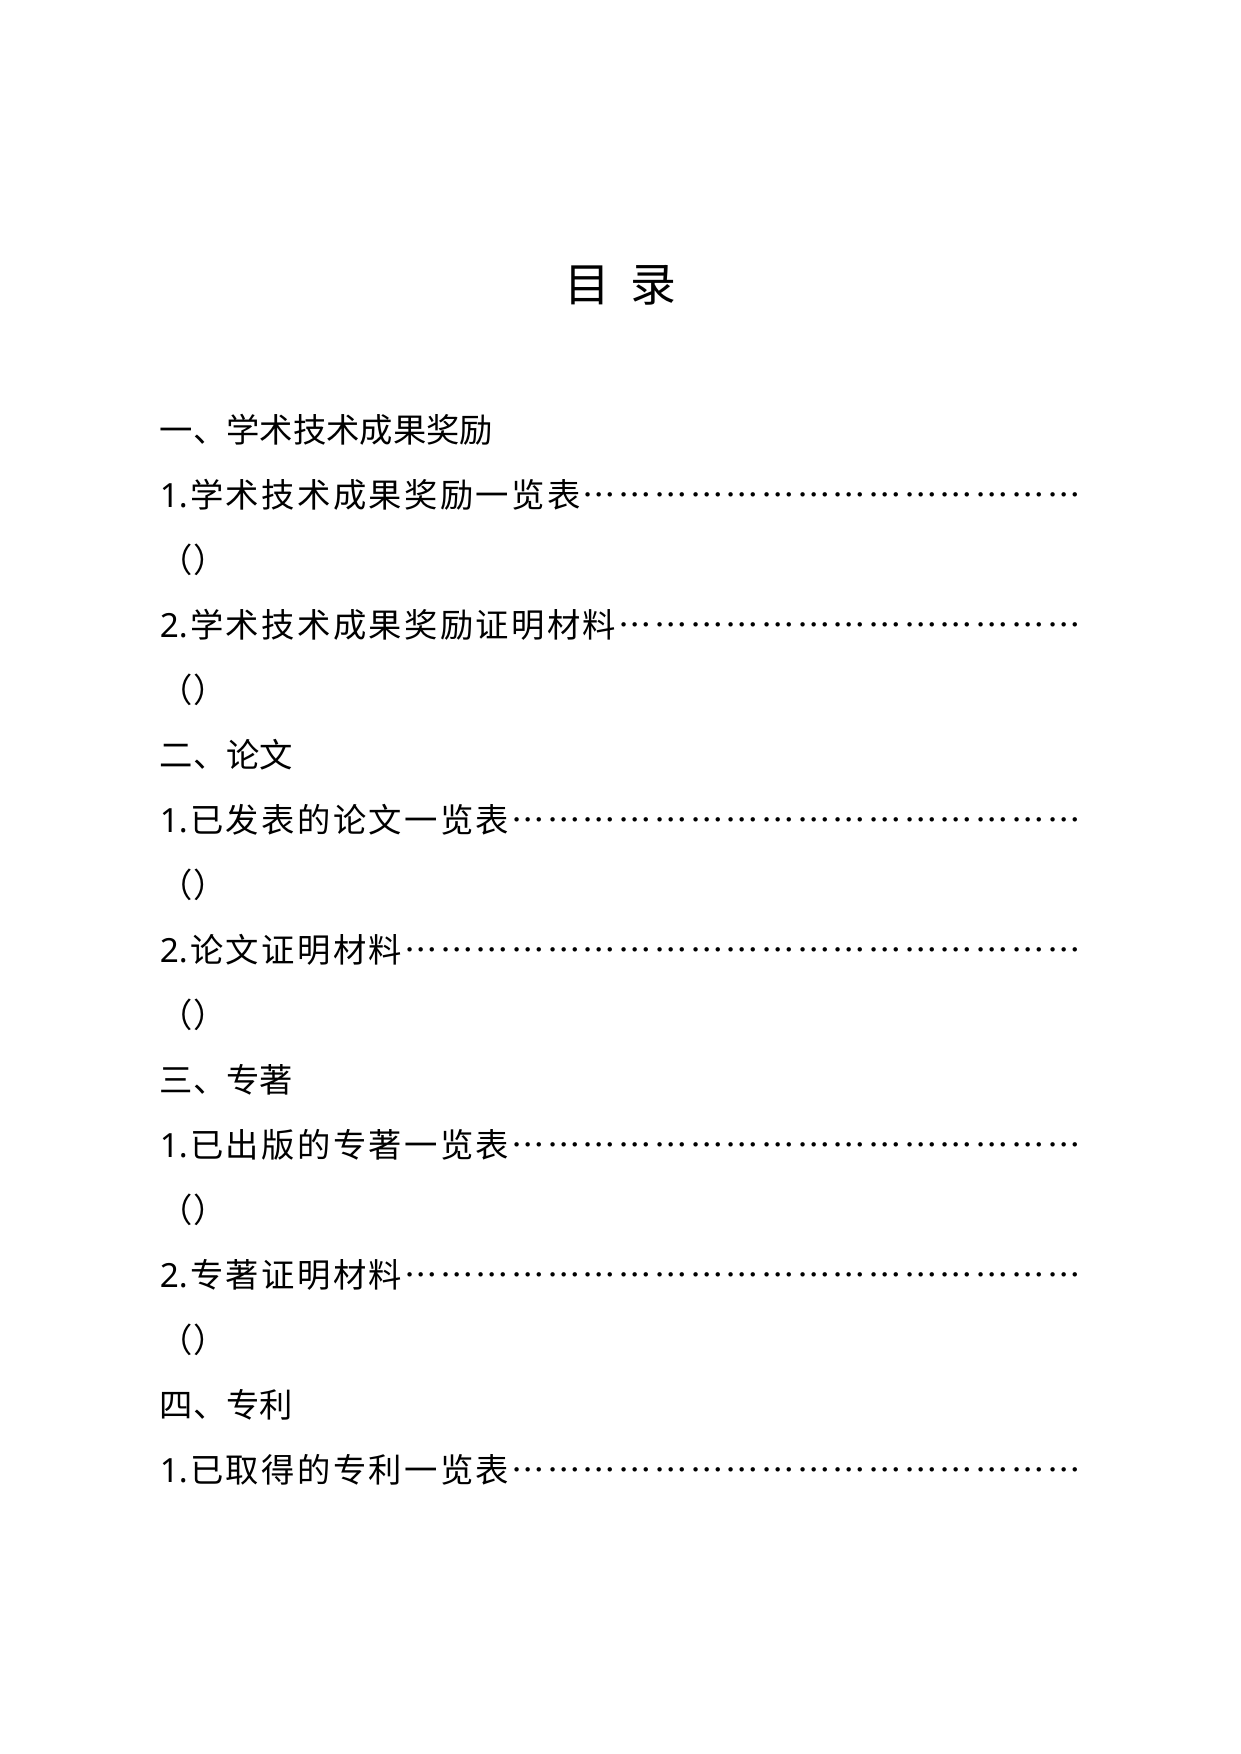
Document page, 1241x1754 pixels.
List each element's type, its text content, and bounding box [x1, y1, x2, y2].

text 三、专著 [159, 1045, 1081, 1110]
text 一、学术技术成果奖励 [159, 395, 1081, 460]
text 四、专利 [159, 1370, 1081, 1435]
text 2.论文证明材料…………………………………………………（） [159, 915, 1081, 1045]
text 2.专著证明材料…………………………………………………（） [159, 1240, 1081, 1370]
text 目 录 [159, 233, 1081, 330]
text 2.学术技术成果奖励证明材料…………………………………（） [159, 590, 1081, 720]
text 二、论文 [159, 720, 1081, 785]
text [159, 1435, 1081, 1500]
text 1.已出版的专著一览表…………………………………………（） [159, 1110, 1081, 1240]
text 1.学术技术成果奖励一览表……………………………………（） [159, 460, 1081, 590]
text 1.已发表的论文一览表…………………………………………（） [159, 785, 1081, 915]
